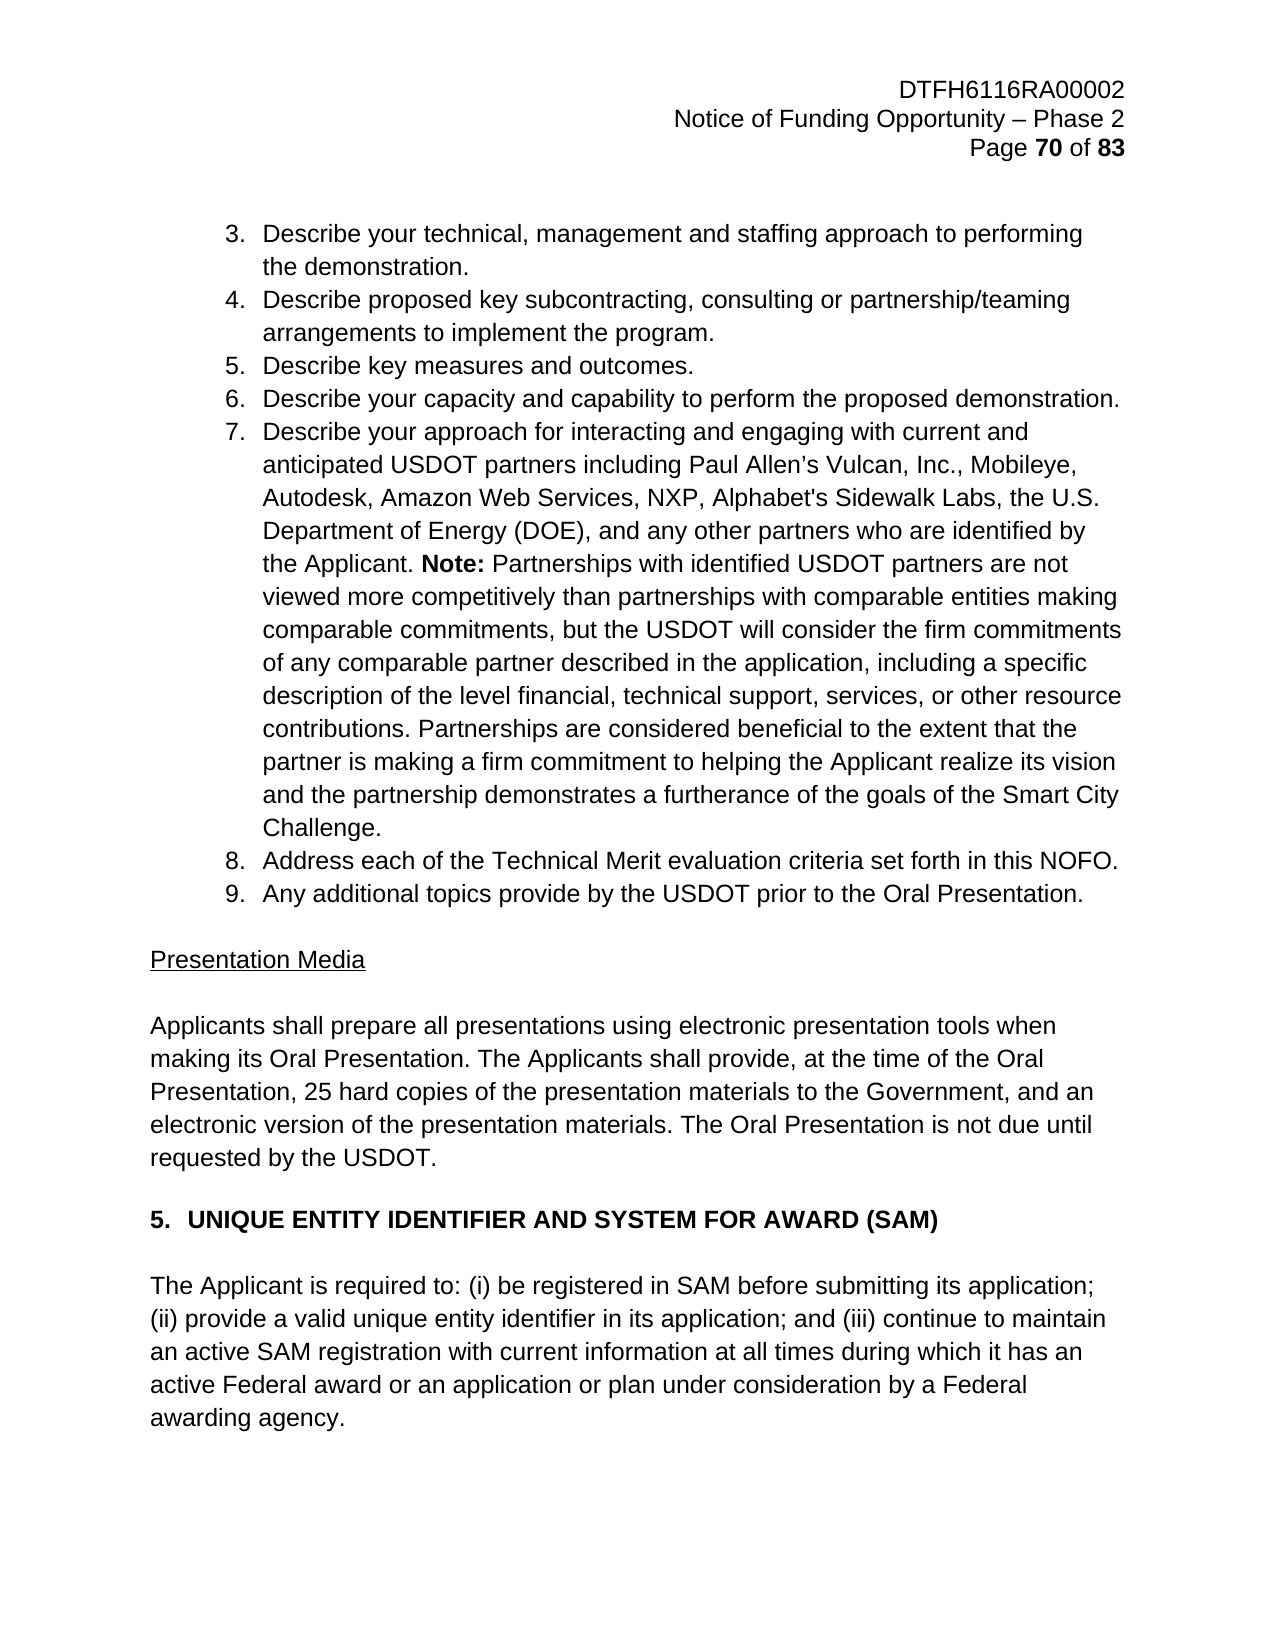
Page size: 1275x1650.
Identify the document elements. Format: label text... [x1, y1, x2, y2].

list Describe your approach for interacting and engaging with current and anticipated USDOT partners including Paul Allen’s Vulcan, Inc., Mobileye, Autodesk, Amazon Web Services, NXP, Alphabet's Sidewalk Labs, the U.S. Department of Energy (DOE), and any other partners who are identified by the Applicant. Note: Partnerships with identified USDOT partners are not viewed more competitively than partnerships with comparable entities making comparable commitments, but the USDOT will consider the firm commitments of any comparable partner described in the application, including a specific description of the level financial, technical support, services, or other resource contributions. Partnerships are considered beneficial to the extent that the partner is making a firm commitment to helping the Applicant realize its vision and the partnership demonstrates a furtherance of the goals of the Smart City Challenge. [225, 417, 1125, 842]
text Presentation Media [150, 945, 1125, 974]
list Describe proposed key subcontracting, consulting or partnership/teaming arrangements to implement the program. [225, 285, 1125, 347]
list Describe your technical, management and staffing approach to performing the demonstration. [225, 219, 1125, 281]
list Any additional topics provide by the USDOT prior to the Oral Presentation. [225, 879, 1125, 908]
list Describe key measures and outcomes. [225, 351, 1125, 379]
list Describe your capacity and capability to perform the proposed demonstration. [225, 384, 1125, 413]
list UNIQUE ENTITY IDENTIFIER AND SYSTEM FOR AWARD (SAM) [150, 1205, 1125, 1234]
text Applicants shall prepare all presentations using electronic presentation tools when making its Oral Presentation. The Applicants shall provide, at the time of the Oral Presentation, 25 hard copies of the presentation materials to the Government, and an electronic version of the presentation materials. The Oral Presentation is not due until requested by the USDOT. [150, 1011, 1125, 1172]
text The Applicant is required to: (i) be registered in SAM before submitting its application; (ii) provide a valid unique entity identifier in its application; and (iii) continue to maintain an active SAM registration with current information at all times during which it has an active Federal award or an application or plan under consideration by a Federal awarding agency. [150, 1271, 1125, 1432]
list Address each of the Technical Merit evaluation criteria set forth in this NOFO. [225, 846, 1125, 875]
